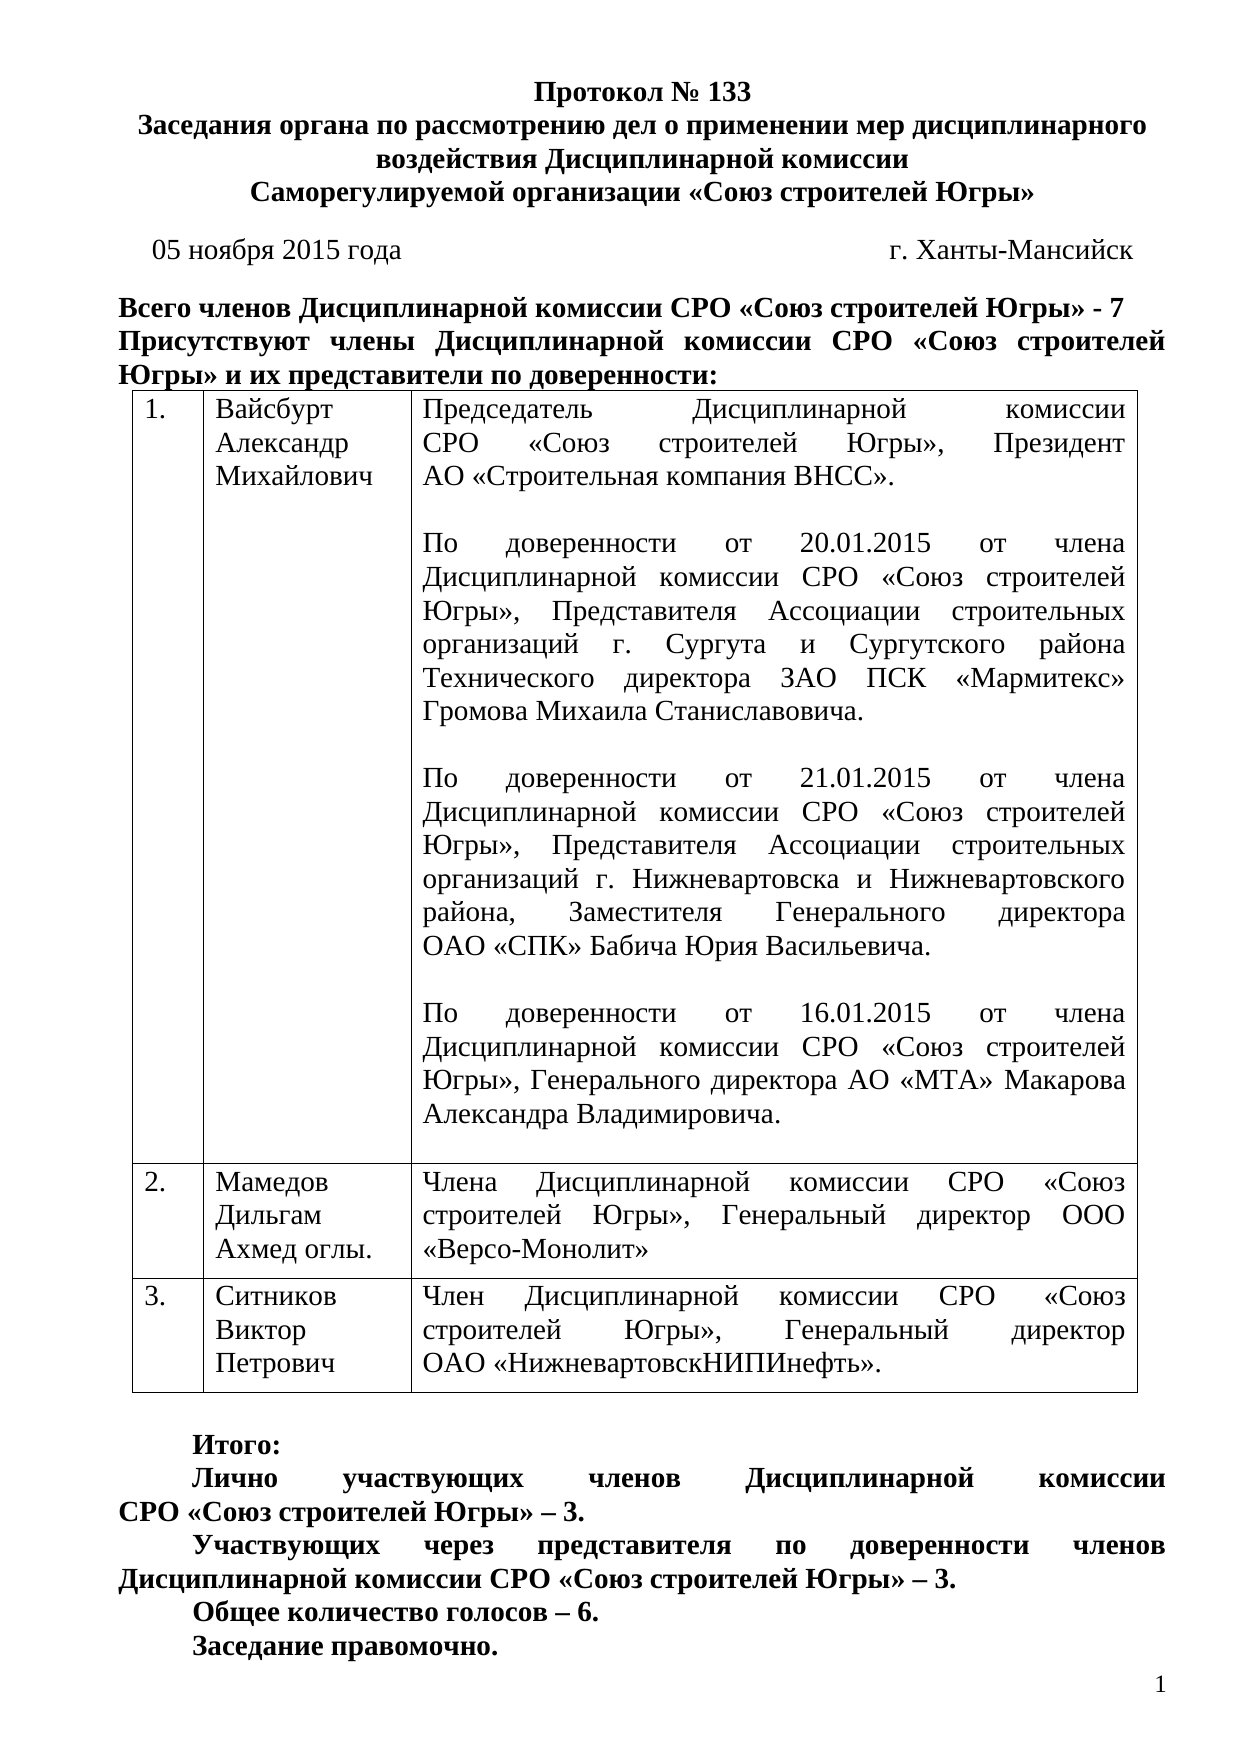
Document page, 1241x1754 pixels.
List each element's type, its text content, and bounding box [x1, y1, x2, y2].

text Заседания органа по рассмотрению дел о применении мер дисциплинарного воздействия Дисциплинарной комиссии [118, 107, 1167, 174]
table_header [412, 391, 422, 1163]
table_cell Член Дисциплинарной комиссии СРО «Союз строителей Югры», Генеральный директор ОАО «НижневартовскНИПИнефть». [412, 1279, 1137, 1392]
text Лично участвующих членов Дисциплинарной комиссии СРО «Союз строителей Югры» – 3. [118, 1460, 1167, 1527]
text Протокол № 133 [118, 74, 1167, 107]
text Всего членов Дисциплинарной комиссии СРО «Союз строителей Югры» - 7 [118, 290, 1167, 323]
table_cell Ситников Виктор Петрович [204, 1279, 411, 1392]
table_cell [133, 1279, 203, 1392]
table_cell Мамедов Дильгам Ахмед оглы. [204, 1164, 411, 1277]
text Участвующих через представителя по доверенности членов Дисциплинарной комиссии СРО «Союз строителей Югры» – 3. [118, 1527, 1167, 1594]
text Общее количество голосов – 6. [192, 1594, 1167, 1628]
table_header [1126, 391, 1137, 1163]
table_header [133, 391, 203, 1163]
text Саморегулируемой организации «Союз строителей Югры» [118, 174, 1167, 208]
text Заседание правомочно. [118, 1628, 1167, 1662]
text Присутствуют члены Дисциплинарной комиссии СРО «Союз строителей Югры» и их представители по доверенности: [118, 323, 1167, 390]
table_cell [133, 1164, 203, 1277]
text 05 ноября 2015 года г. Ханты-Мансийск [118, 232, 1167, 266]
text Итого: [118, 1427, 1167, 1460]
table_cell Члена Дисциплинарной комиссии СРО «Союз строителей Югры», Генеральный директор ООО «Версо-Монолит» [412, 1164, 1137, 1277]
table_header Вайсбурт Александр Михайлович [204, 391, 411, 1163]
